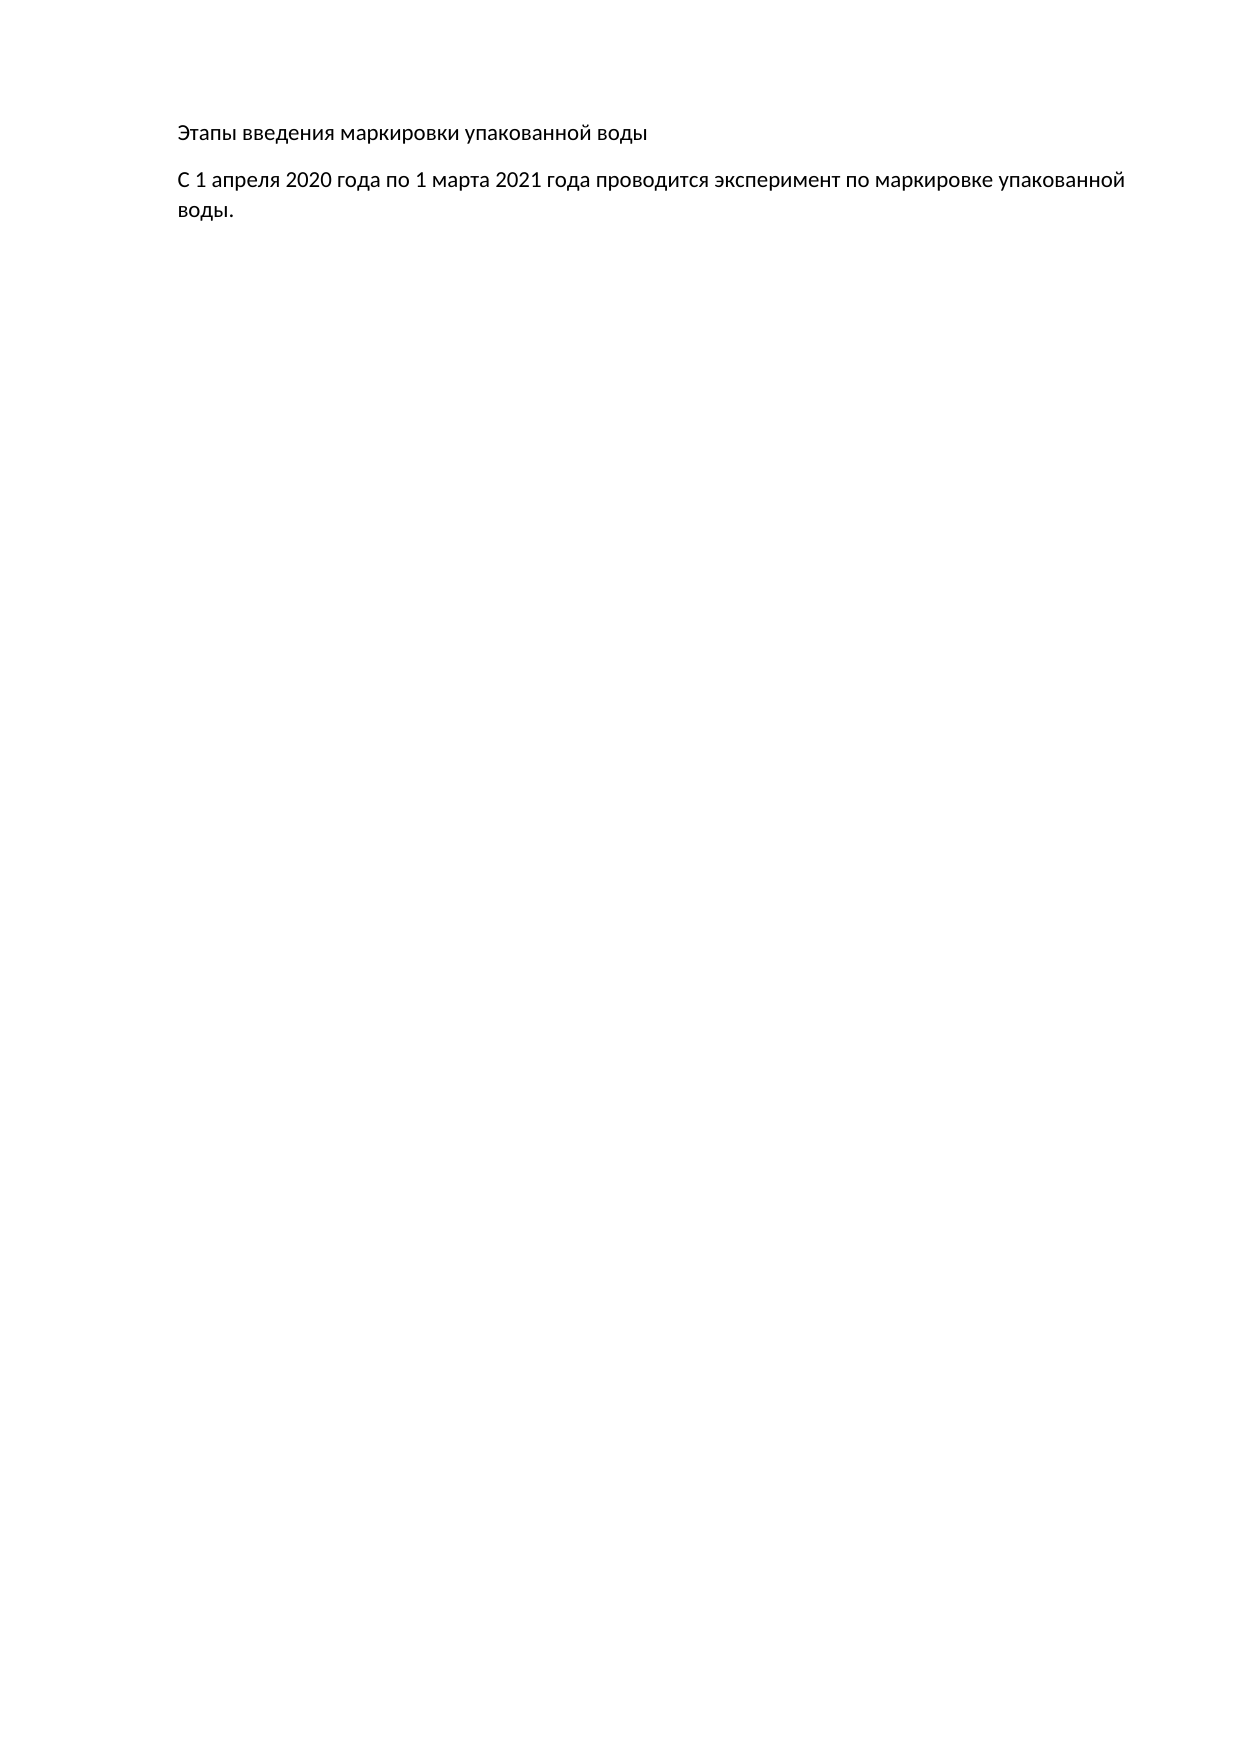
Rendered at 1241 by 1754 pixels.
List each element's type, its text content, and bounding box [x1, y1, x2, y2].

text Этапы введения маркировки упакованной воды [177, 118, 1152, 146]
text С 1 апреля 2020 года по 1 марта 2021 года проводится эксперимент по маркировке упакованной воды. [177, 165, 1152, 223]
